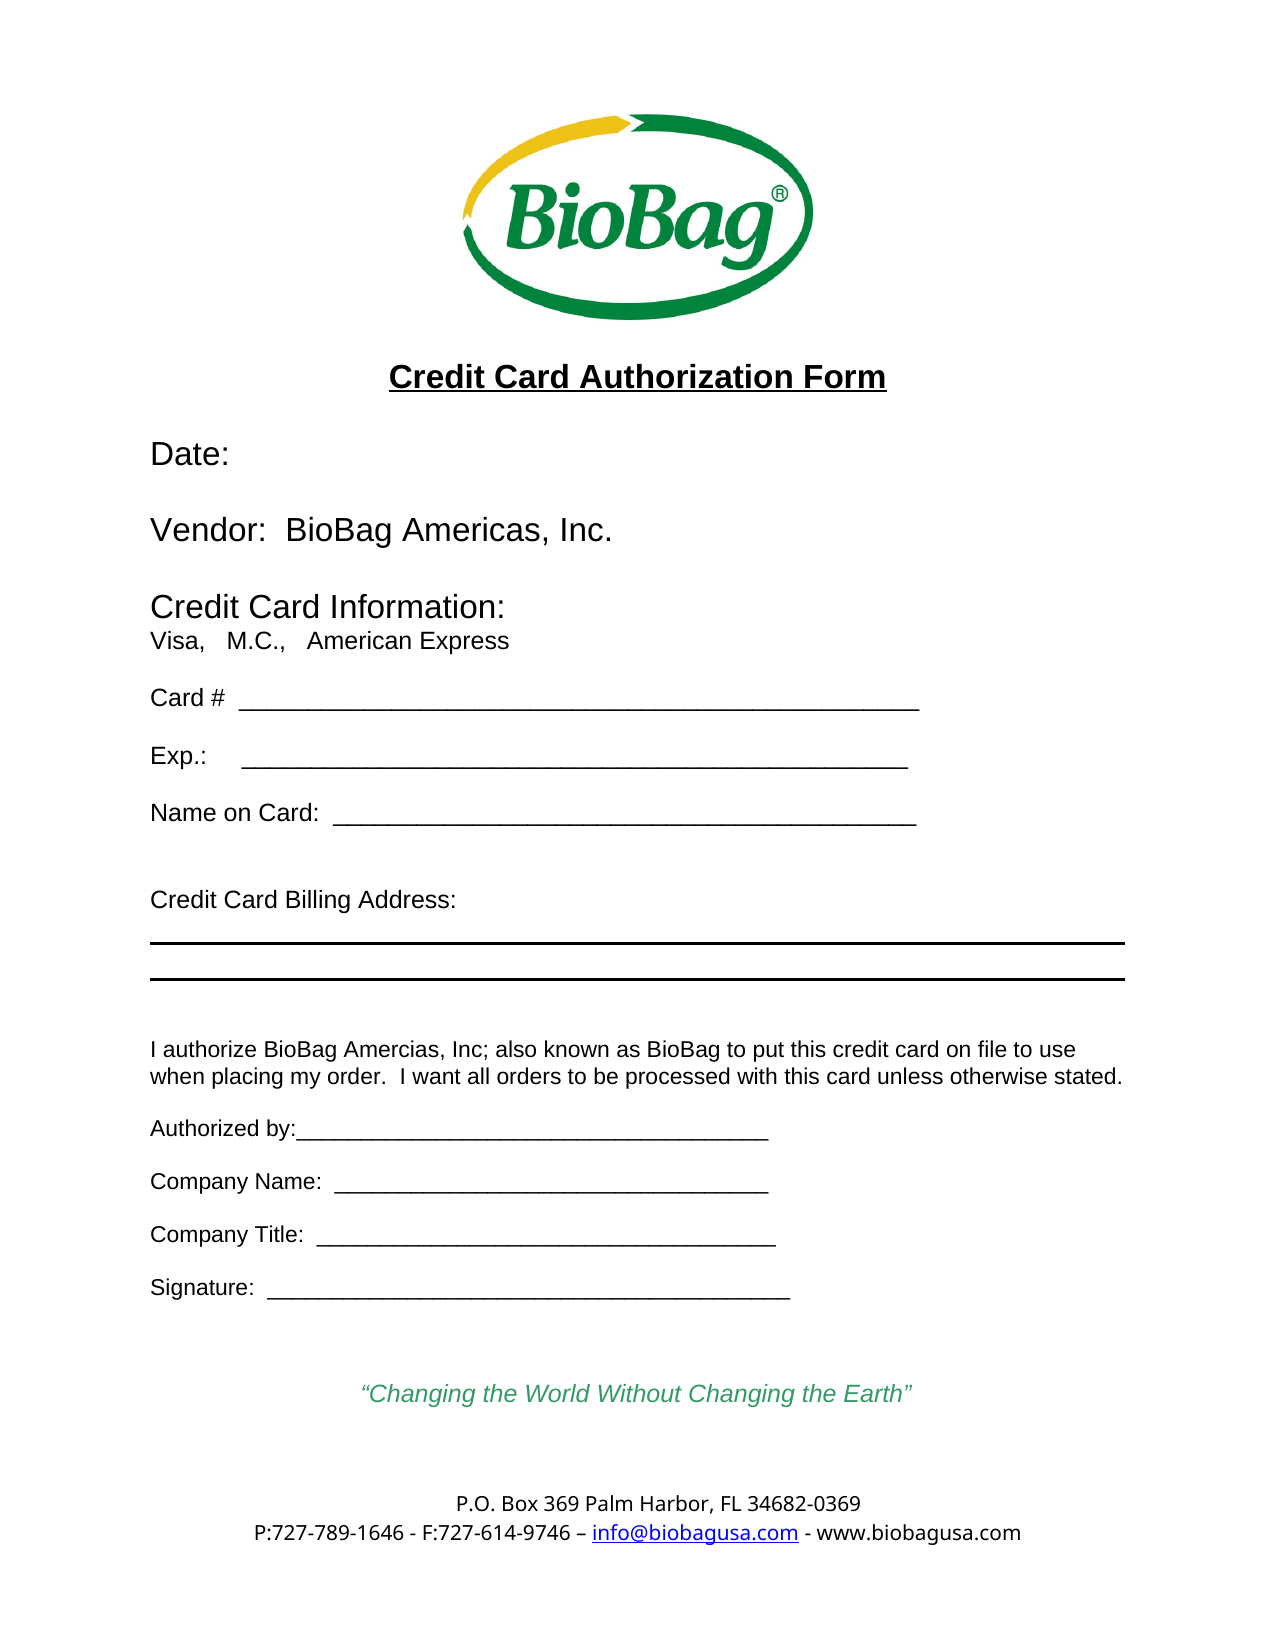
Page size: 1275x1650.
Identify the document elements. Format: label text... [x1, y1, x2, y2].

text Company Name: __________________________________ [150, 1168, 1125, 1194]
text Name on Card: __________________________________________ [150, 798, 1125, 827]
text Visa, M.C., American Express [150, 626, 1125, 654]
text Card # _________________________________________________ [150, 683, 1125, 712]
text Signature: _________________________________________ [150, 1273, 1125, 1300]
text Company Title: ____________________________________ [150, 1221, 1125, 1247]
text I authorize BioBag Amercias, Inc; also known as BioBag to put this credit card on file to use when placing my order. I want all orders to be processed with this card unless otherwise stated. [150, 1036, 1125, 1089]
text Authorized by:_____________________________________ [150, 1115, 1125, 1142]
subtitle Credit Card Authorization Form [150, 357, 1125, 395]
text Exp.: ________________________________________________ [150, 741, 1125, 769]
text Vendor: BioBag Americas, Inc. [150, 511, 1125, 549]
picture [449, 103, 826, 331]
text “Changing the World Without Changing the Earth” [150, 1379, 1125, 1408]
text Date: [150, 434, 1125, 472]
text Credit Card Information: [150, 587, 1125, 626]
text Credit Card Billing Address: [150, 884, 1125, 913]
